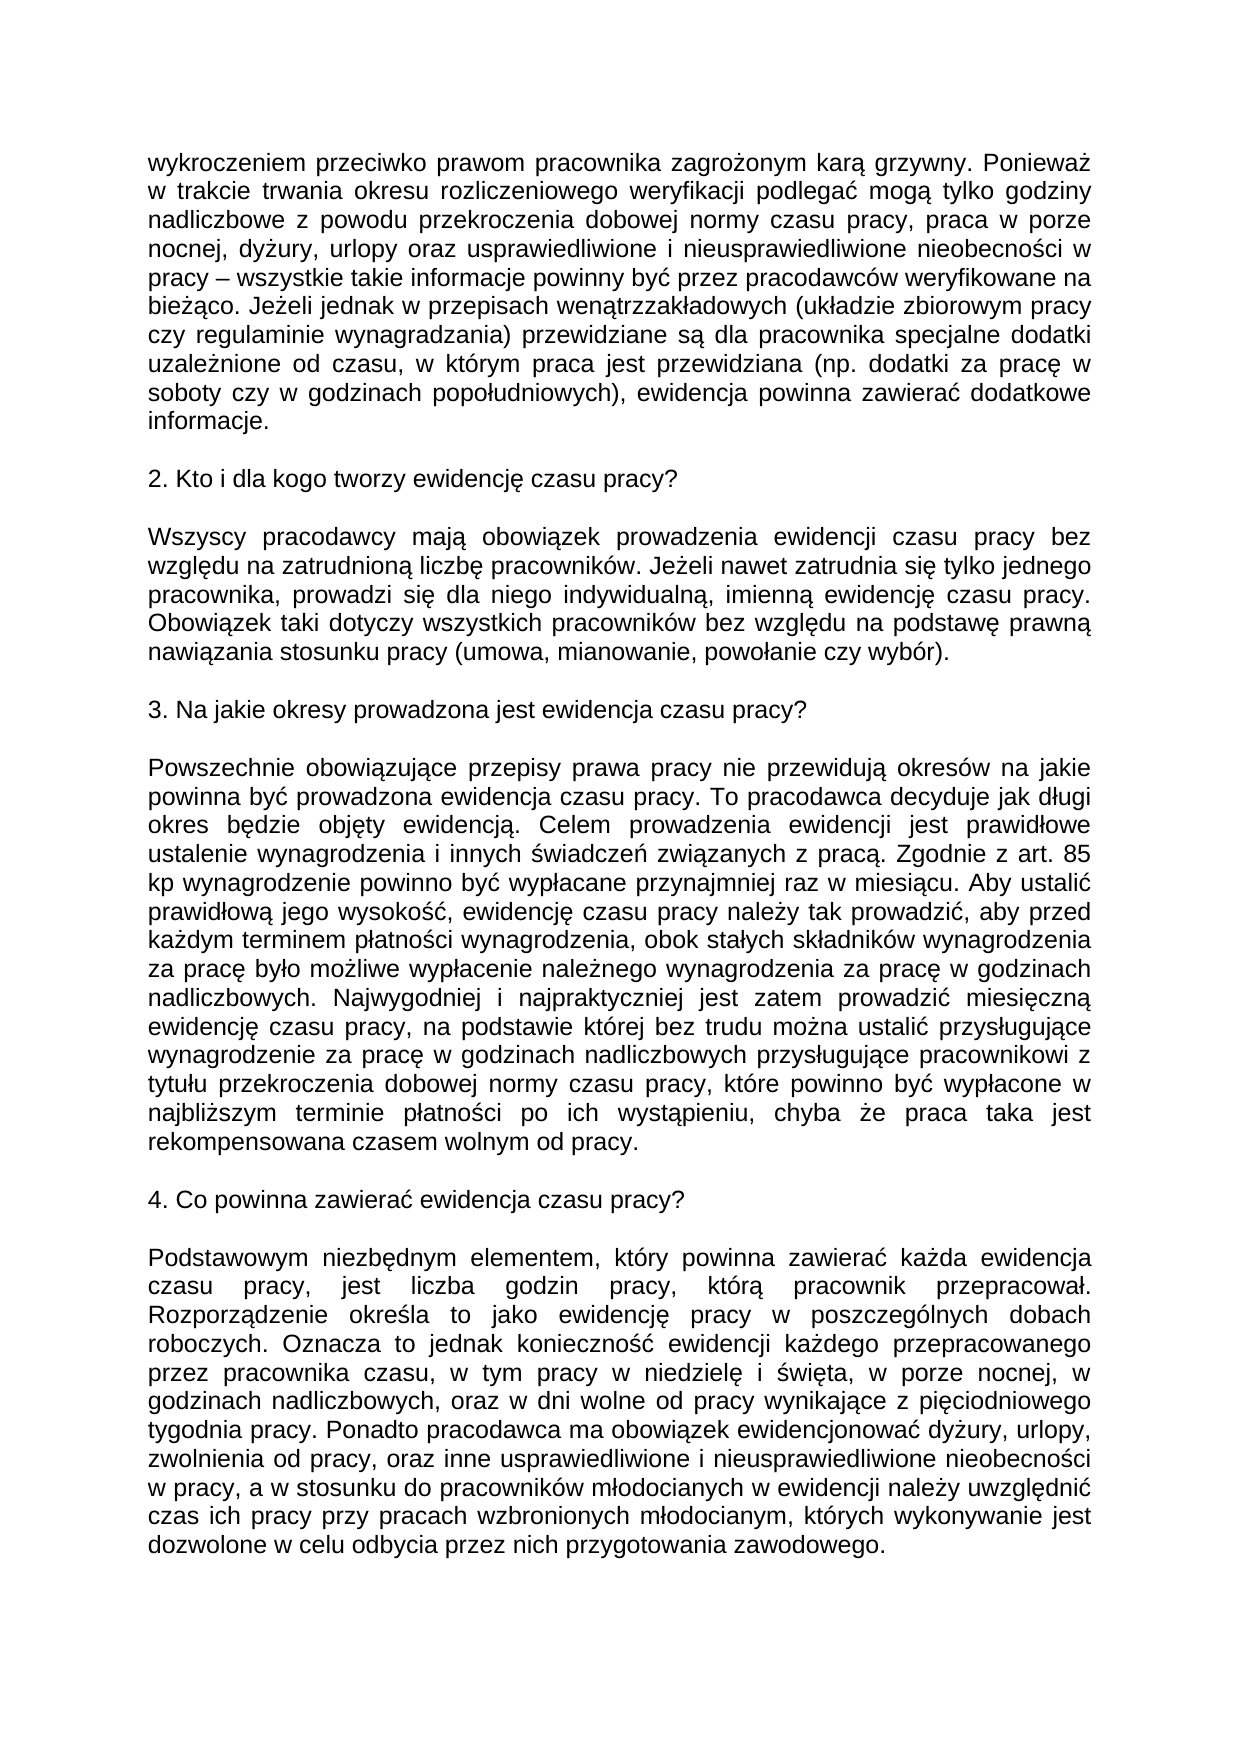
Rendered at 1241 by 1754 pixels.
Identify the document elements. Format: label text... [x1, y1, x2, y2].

text 4. Co powinna zawierać ewidencja czasu pracy? [148, 1300, 1093, 1328]
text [148, 1358, 1093, 1588]
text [148, 148, 1093, 550]
text 2. Kto i dla kogo tworzy ewidencję czasu pracy? [148, 579, 1093, 608]
text Powszechnie obowiązujące przepisy prawa pracy nie przewidują okresów na jakie powinna być prowadzona ewidencja czasu pracy. To pracodawca decyduje jak długi okres będzie objęty ewidencją. Celem prowadzenia ewidencji jest prawidłowe ustalenie wynagrodzenia i innych świadczeń związanych z pracą. Zgodnie z art. 85 kp wynagrodzenie powinno być wypłacane przynajmniej raz w miesiącu. Aby ustalić prawidłową jego wysokość, ewidencję czasu pracy należy tak prowadzić, aby przed każdym terminem płatności wynagrodzenia, obok stałych składników wynagrodzenia za pracę było możliwe wypłacenie należnego wynagrodzenia za pracę w godzinach nadliczbowych. Najwygodniej i najpraktyczniej jest zatem prowadzić miesięczną ewidencję czasu pracy, na podstawie której bez trudu można ustalić przysługujące wynagrodzenie za pracę w godzinach nadliczbowych przysługujące pracownikowi z tytułu przekroczenia dobowej normy czasu pracy, które powinno być wypłacone w najbliższym terminie płatności po ich wystąpieniu, chyba że praca taka jest rekompensowana czasem wolnym od pracy. [148, 868, 1093, 1271]
text 3. Na jakie okresy prowadzona jest ewidencja czasu pracy? [148, 810, 1093, 839]
text Wszyscy pracodawcy mają obowiązek prowadzenia ewidencji czasu pracy bez względu na zatrudnioną liczbę pracowników. Jeżeli nawet zatrudnia się tylko jednego pracownika, prowadzi się dla niego indywidualną, imienną ewidencję czasu pracy. Obowiązek taki dotyczy wszystkich pracowników bez względu na podstawę prawną nawiązania stosunku pracy (umowa, mianowanie, powołanie czy wybór). [148, 637, 1093, 781]
